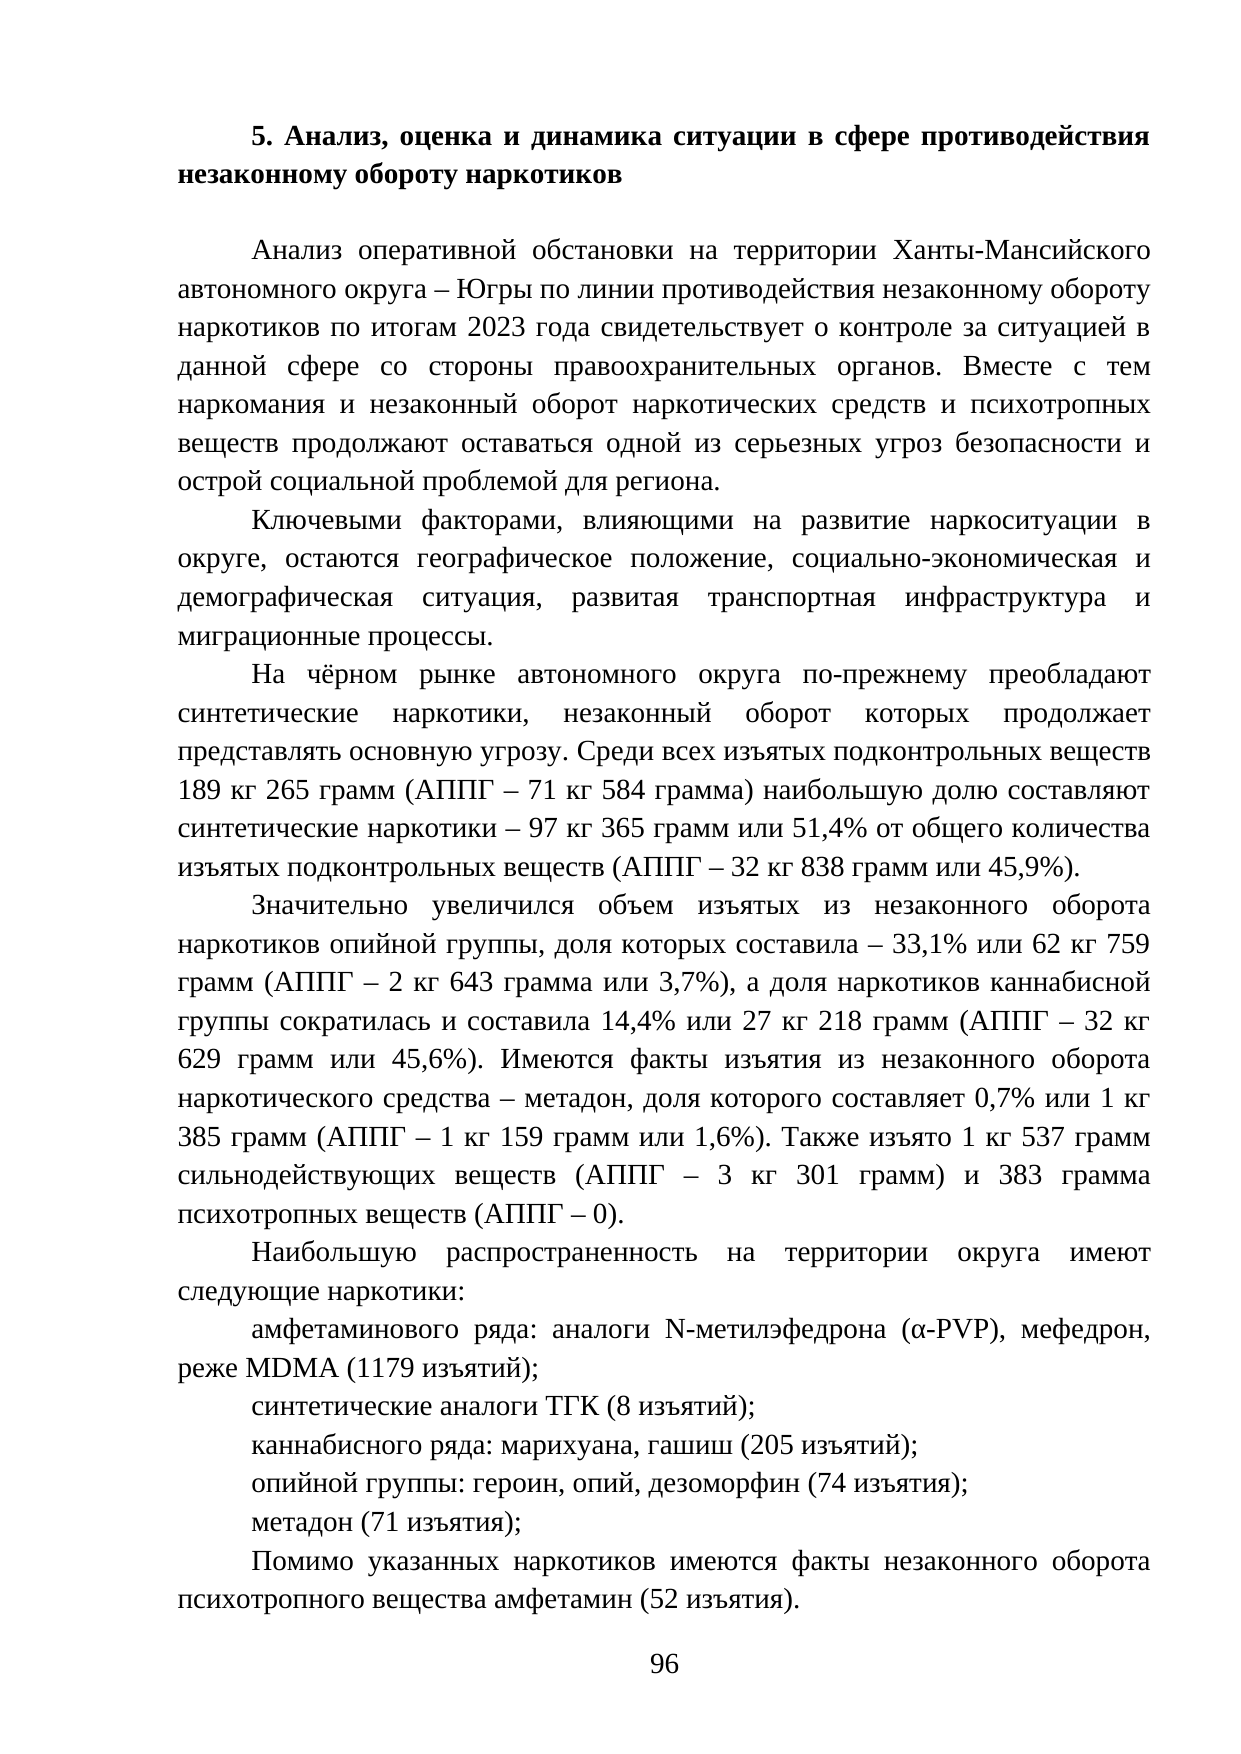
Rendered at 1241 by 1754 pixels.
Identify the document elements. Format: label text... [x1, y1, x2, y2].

text Ключевыми факторами, влияющими на развитие наркоситуации в округе, остаются географическое положение, социально-экономическая и демографическая ситуация, развитая транспортная инфраструктура и миграционные процессы. [177, 502, 1152, 651]
text опийной группы: героин, опий, дезоморфин (74 изъятия); [177, 1466, 1152, 1499]
text амфетаминового ряда: аналоги N-метилэфедрона (α-PVP), мефедрон, реже MDMA (1179 изъятий); [177, 1311, 1152, 1383]
text 5. Анализ, оценка и динамика ситуации в сфере противодействия незаконному обороту наркотиков [177, 118, 1152, 189]
text метадон (71 изъятия); [177, 1504, 1152, 1538]
text Наибольшую распространенность на территории округа имеют следующие наркотики: [177, 1234, 1152, 1306]
text синтетические аналоги ТГК (8 изъятий); [177, 1388, 1152, 1422]
text На чёрном рынке автономного округа по-прежнему преобладают синтетические наркотики, незаконный оборот которых продолжает представлять основную угрозу. Среди всех изъятых подконтрольных веществ 189 кг 265 грамм (АППГ – 71 кг 584 грамма) наибольшую долю составляют синтетические наркотики – 97 кг 365 грамм или 51,4% от общего количества изъятых подконтрольных веществ (АППГ – 32 кг 838 грамм или 45,9%). [177, 656, 1152, 882]
text Помимо указанных наркотиков имеются факты незаконного оборота психотропного вещества амфетамин (52 изъятия). [177, 1543, 1152, 1615]
text Значительно увеличился объем изъятых из незаконного оборота наркотиков опийной группы, доля которых составила – 33,1% или 62 кг 759 грамм (АППГ – 2 кг 643 грамма или 3,7%), а доля наркотиков каннабисной группы сократилась и составила 14,4% или 27 кг 218 грамм (АППГ – 32 кг 629 грамм или 45,6%). Имеются факты изъятия из незаконного оборота наркотического средства – метадон, доля которого составляет 0,7% или 1 кг 385 грамм (АППГ – 1 кг 159 грамм или 1,6%). Также изъято 1 кг 537 грамм сильнодействующих веществ (АППГ – 3 кг 301 грамм) и 383 грамма психотропных веществ (АППГ – 0). [177, 887, 1152, 1229]
text каннабисного ряда: марихуана, гашиш (205 изъятий); [177, 1427, 1152, 1461]
text Анализ оперативной обстановки на территории Ханты-Мансийского автономного округа – Югры по линии противодействия незаконному обороту наркотиков по итогам 2023 года свидетельствует о контроле за ситуацией в данной сфере со стороны правоохранительных органов. Вместе с тем наркомания и незаконный оборот наркотических средств и психотропных веществ продолжают оставаться одной из серьезных угроз безопасности и острой социальной проблемой для региона. [177, 232, 1152, 497]
